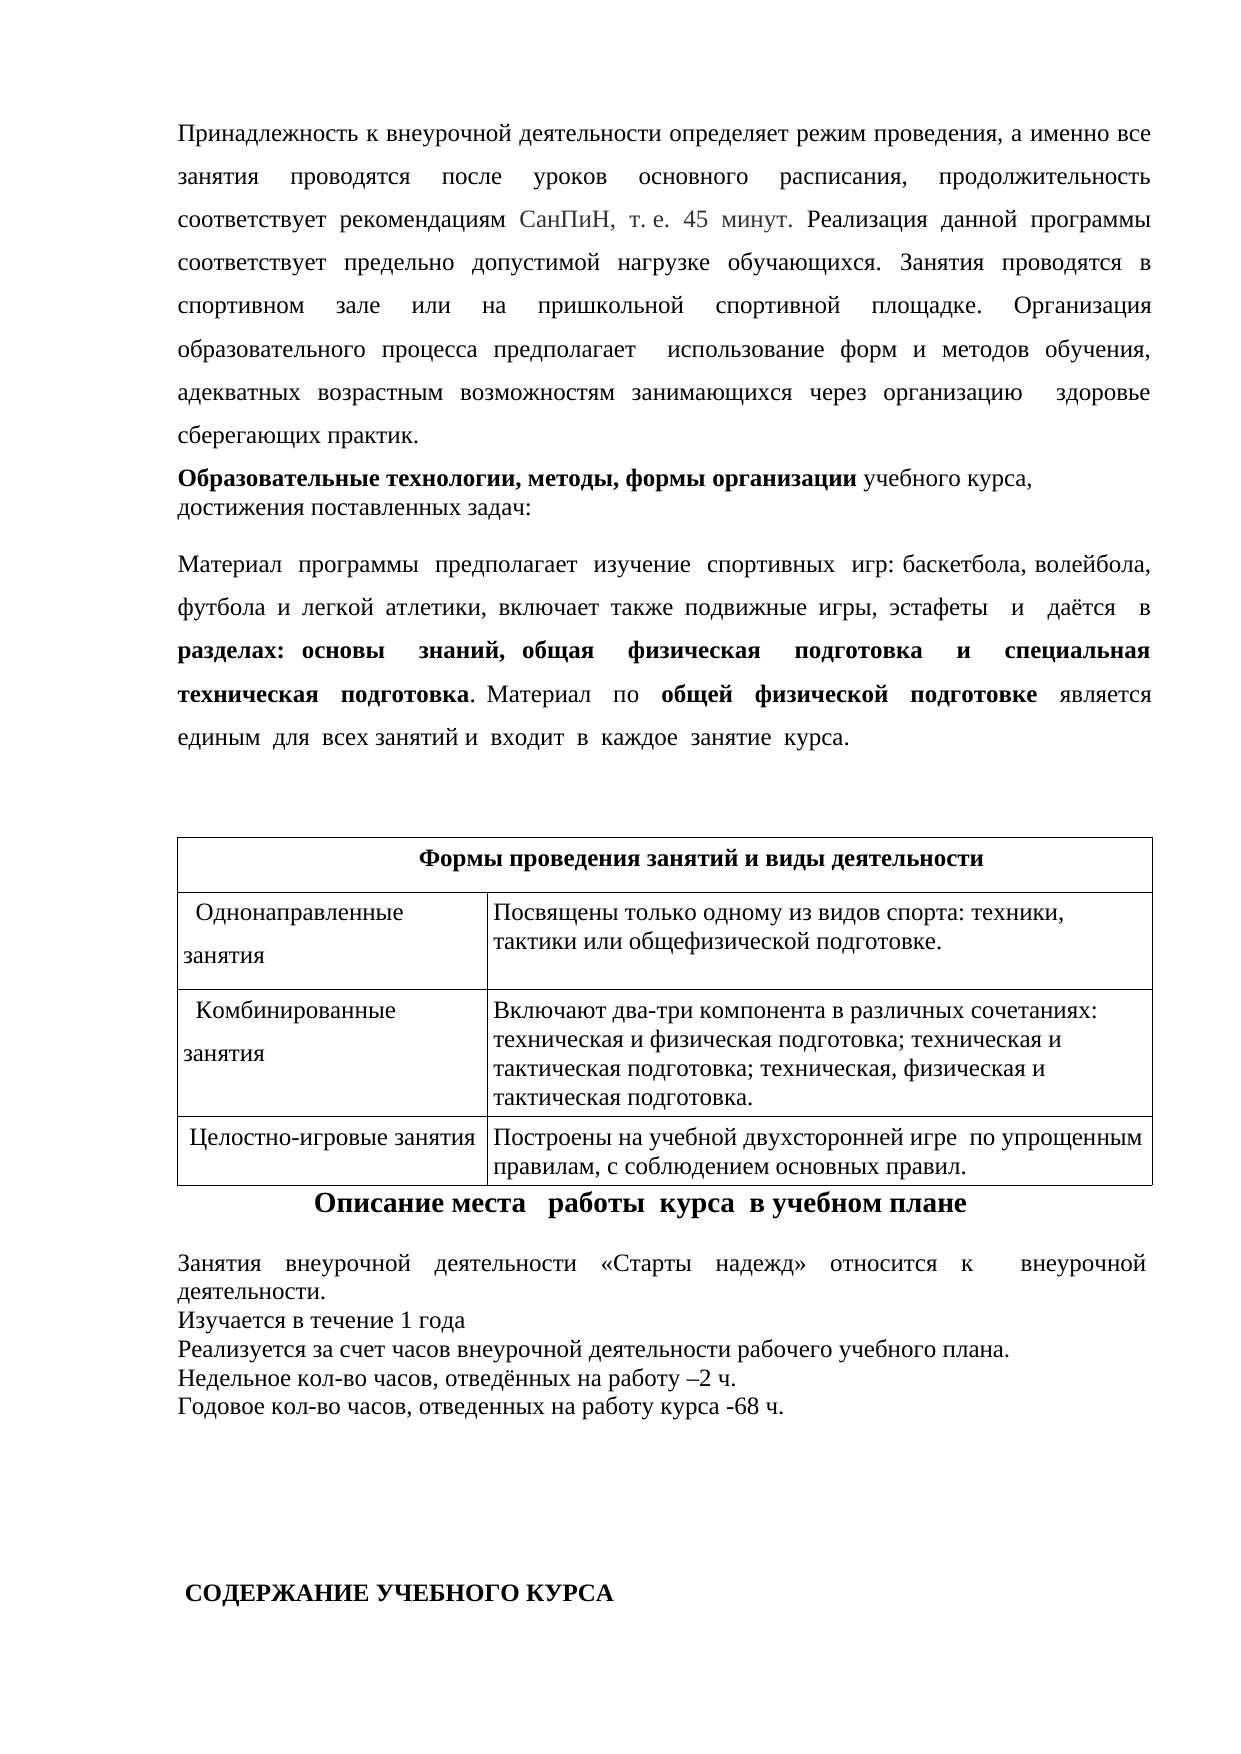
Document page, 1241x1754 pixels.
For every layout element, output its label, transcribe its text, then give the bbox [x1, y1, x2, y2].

table_cell Однонаправленные занятия [178, 893, 487, 989]
text Принадлежность к внеурочной деятельности определяет режим проведения, а именно все занятия проводятся после уроков основного расписания, продолжительность соответствует рекомендациям СанПиН, т. е. 45 минут. Реализация данной программы соответствует предельно допустимой нагрузке обучающихся. Занятия проводятся в спортивном зале или на пришкольной спортивной площадке. Организация образовательного процесса предполагает использование форм и методов обучения, адекватных возрастным возможностям занимающихся через организацию здоровье сберегающих практик. [177, 118, 1152, 449]
table_cell Построены на учебной двухсторонней игре по упрощенным правилам, с соблюдением основных правил. [488, 1117, 1152, 1185]
text СОДЕРЖАНИЕ УЧЕБНОГО КУРСА [177, 1578, 1152, 1607]
text Недельное кол-во часов, отведённых на работу –2 ч. [177, 1363, 1152, 1391]
table_cell Целостно-игровые занятия [178, 1117, 487, 1185]
list Занятия внеурочной деятельности «Старты надежд» относится к внеурочной деятельности. [177, 1248, 1147, 1305]
text Материал программы предполагает изучение спортивных игр: баскетбола, волейбола, футбола и легкой атлетики, включает также подвижные игры, эстафеты и даётся в разделах: основы знаний, общая физическая подготовка и специальная техническая подготовка. Материал по общей физической подготовке является единым для всех занятий и входит в каждое занятие курса. [177, 549, 1152, 751]
table_cell Посвящены только одному из видов спорта: техники, тактики или общефизической подготовке. [488, 893, 1152, 989]
table_header Формы проведения занятий и виды деятельности [178, 838, 1152, 892]
list Реализуется за счет часов внеурочной деятельности рабочего учебного плана. [177, 1334, 1147, 1363]
table_cell Комбинированные занятия [178, 990, 487, 1116]
text Годовое кол-во часов, отведенных на работу курса -68 ч. [177, 1391, 1213, 1420]
list Изучается в течение 1 года [177, 1305, 1147, 1334]
text достижения поставленных задач: [177, 492, 1152, 521]
text Образовательные технологии, методы, формы организации учебного курса, [177, 463, 1152, 492]
text Описание места работы курса в учебном плане [177, 1186, 1152, 1219]
table_cell Включают два-три компонента в различных сочетаниях: техническая и физическая подготовка; техническая и тактическая подготовка; техническая, физическая и тактическая подготовка. [488, 990, 1152, 1116]
